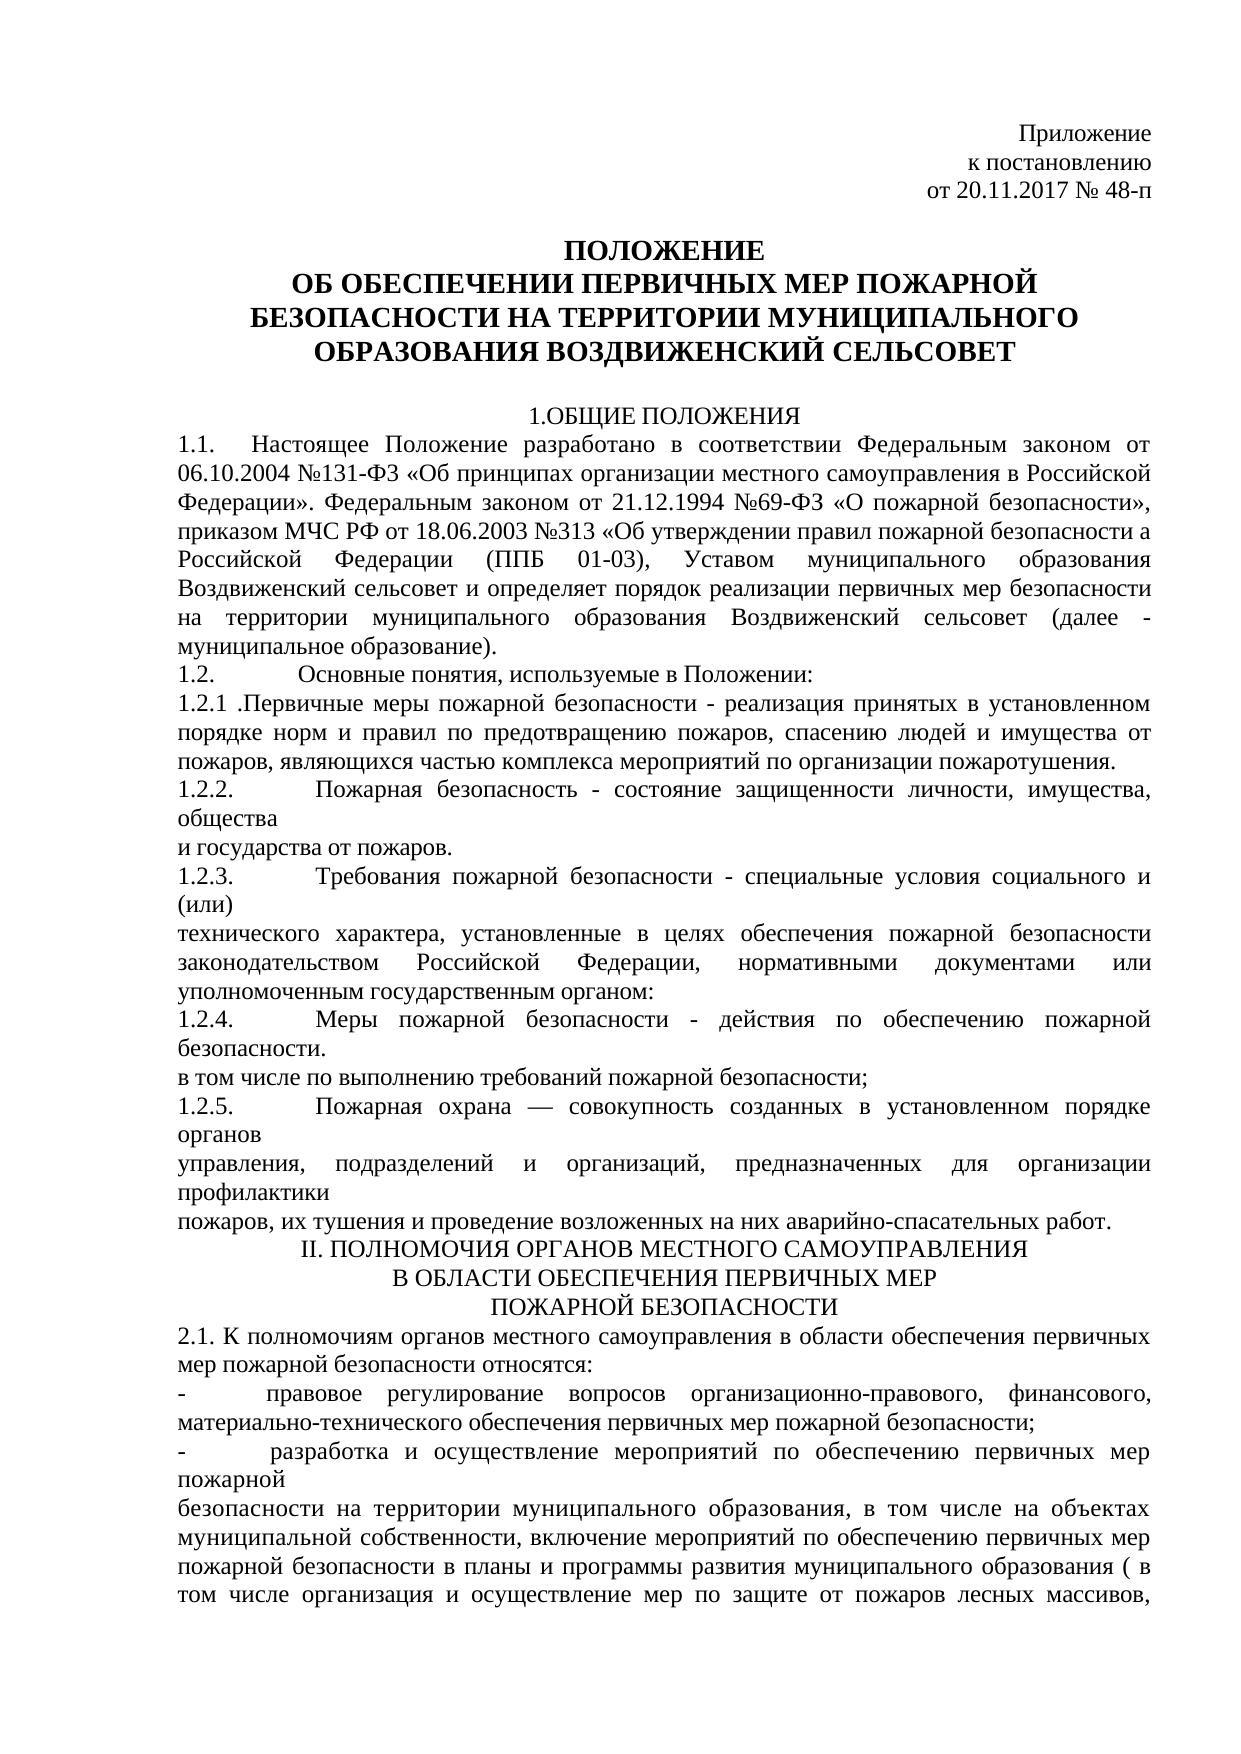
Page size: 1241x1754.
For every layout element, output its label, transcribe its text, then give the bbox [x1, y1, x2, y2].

list Пожарная безопасность - состояние защищенности личности, имущества, общества и государства от пожаров. [177, 774, 1152, 861]
text ОБ ОБЕСПЕЧЕНИИ ПЕРВИЧНЫХ МЕР ПОЖАРНОЙ БЕЗОПАСНОСТИ НА ТЕРРИТОРИИ МУНИЦИПАЛЬНОГО ОБРАЗОВАНИЯ ВОЗДВИЖЕНСКИЙ СЕЛЬСОВЕТ [177, 267, 1152, 367]
text к постановлению [177, 147, 1152, 176]
list Настоящее Положение разработано в соответствии Федеральным законом от 06.10.2004 №131-Ф3 «Об принципах организации местного самоуправления в Российской Федерации». Федеральным законом от 21.12.1994 №69-ФЗ «О пожарной безопасности», приказом МЧС РФ от 18.06.2003 №313 «Об утверждении правил пожарной безопасности а Российской Федерации (ППБ 01-03), Уставом муниципального образования Воздвиженский сельсовет и определяет порядок реализации первичных мер безопасности на территории муниципального образования Воздвиженский сельсовет (далее - муниципальное образование). [177, 429, 1152, 659]
text В ОБЛАСТИ ОБЕСПЕЧЕНИЯ ПЕРВИЧНЫХ МЕР [177, 1263, 1152, 1292]
text от 20.11.2017 № 48-п [177, 176, 1152, 204]
text ПОЖАРНОЙ БЕЗОПАСНОСТИ [177, 1292, 1152, 1321]
text II. ПОЛНОМОЧИЯ ОРГАНОВ МЕСТНОГО САМОУПРАВЛЕНИЯ [177, 1234, 1152, 1263]
text Приложение [177, 118, 1152, 147]
list Меры пожарной безопасности - действия по обеспечению пожарной безопасности. в том числе по выполнению требований пожарной безопасности; [177, 1004, 1152, 1091]
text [177, 1436, 1152, 1608]
text 1.2.1 .Первичные меры пожарной безопасности - реализация принятых в установленном порядке норм и правил по предотвращению пожаров, спасению людей и имущества от пожаров, являющихся частью комплекса мероприятий по организации пожаротушения. [177, 688, 1152, 774]
list Основные понятия, используемые в Положении: [177, 659, 1152, 688]
list Пожарная охрана — совокупность созданных в установленном порядке органов управления, подразделений и организаций, предназначенных для организации профилактики пожаров, их тушения и проведение возложенных на них аварийно-спасательных работ. [177, 1091, 1152, 1234]
text 2.1. К полномочиям органов местного самоуправления в области обеспечения первичных мер пожарной безопасности относятся: [177, 1321, 1152, 1378]
list Требования пожарной безопасности - специальные условия социального и (или) технического характера, установленные в целях обеспечения пожарной безопасности законодательством Российской Федерации, нормативными документами или уполномоченным государственным органом: [177, 861, 1152, 1004]
text ПОЛОЖЕНИЕ [177, 233, 1152, 267]
text 1.ОБЩИЕ ПОЛОЖЕНИЯ [177, 401, 1152, 429]
text - правовое регулирование вопросов организационно-правового, финансового, материально-технического обеспечения первичных мер пожарной безопасности; [177, 1378, 1152, 1436]
